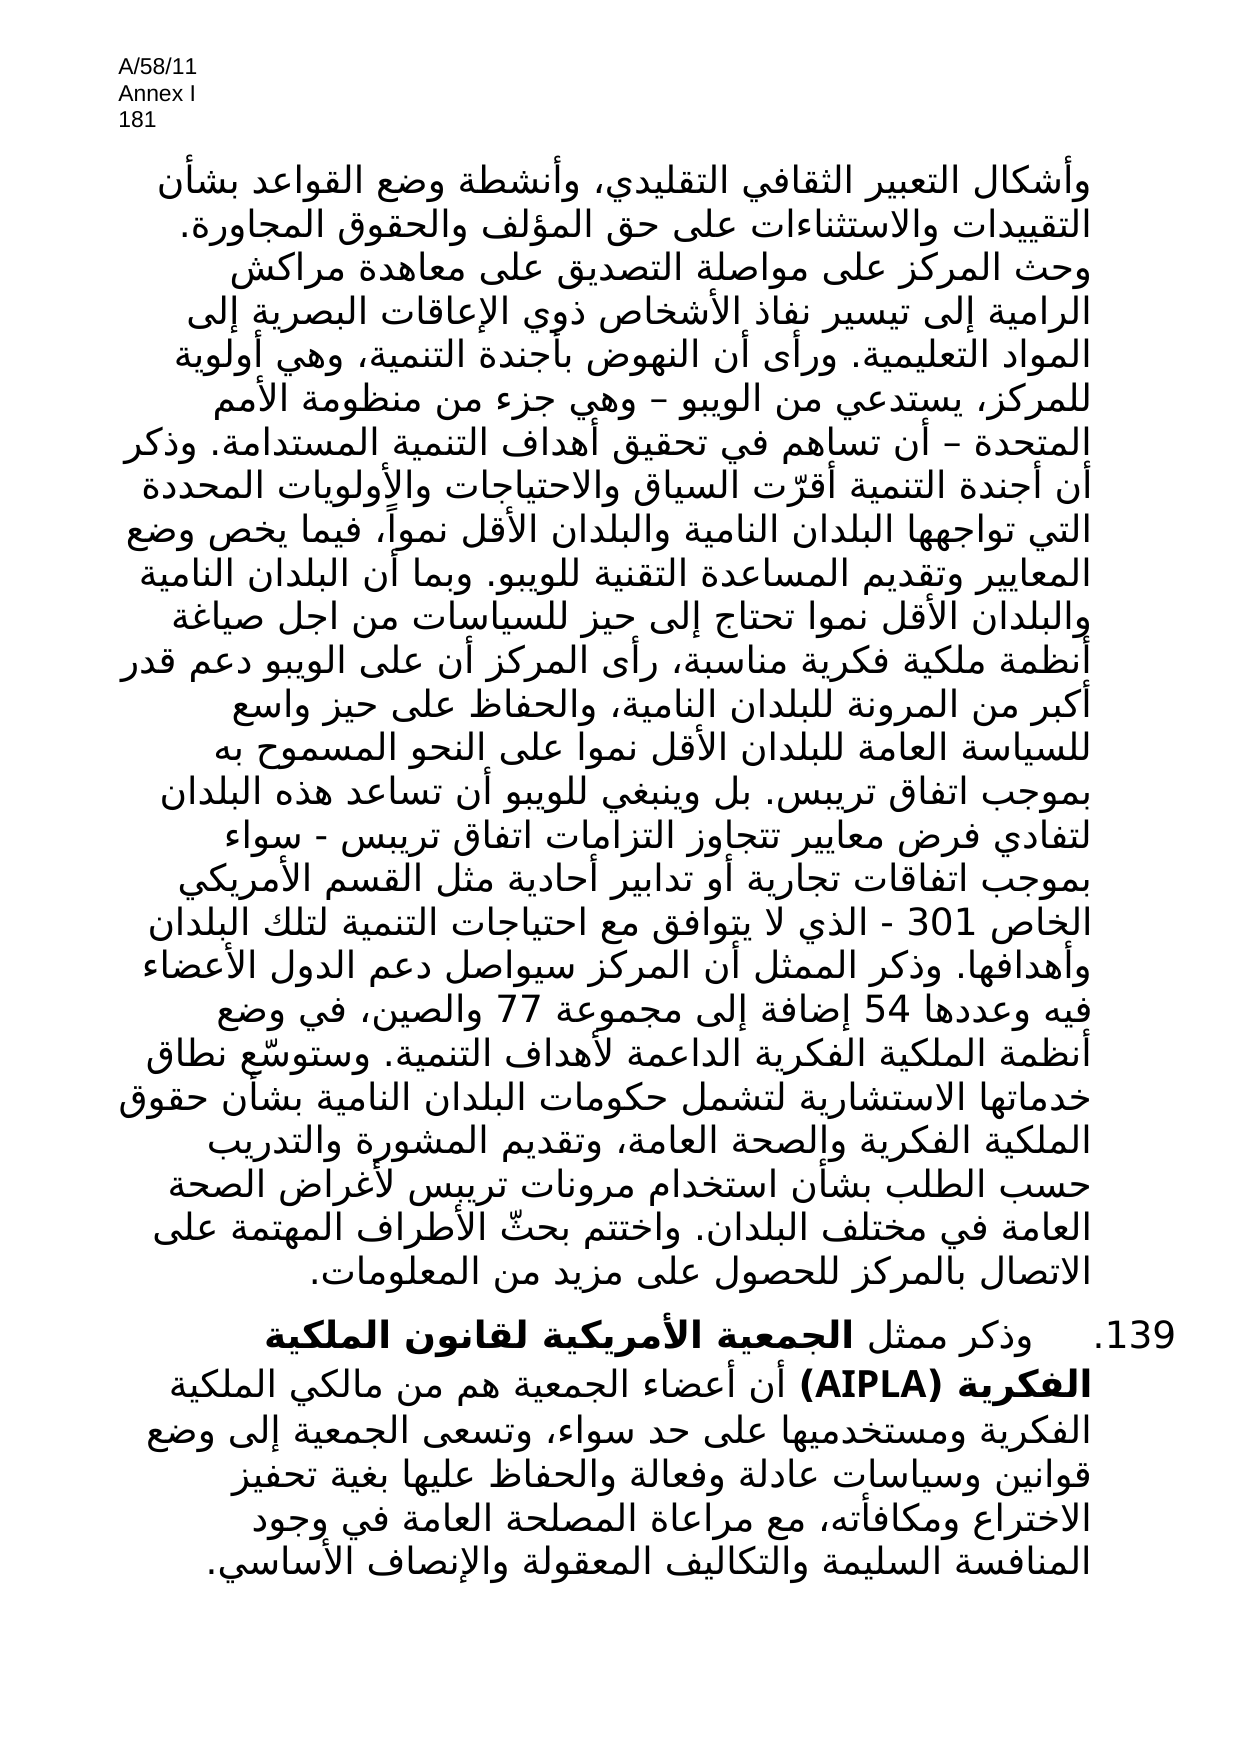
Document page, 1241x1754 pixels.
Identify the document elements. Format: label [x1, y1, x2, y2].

text [118, 158, 1092, 1293]
text [118, 1314, 1092, 1583]
